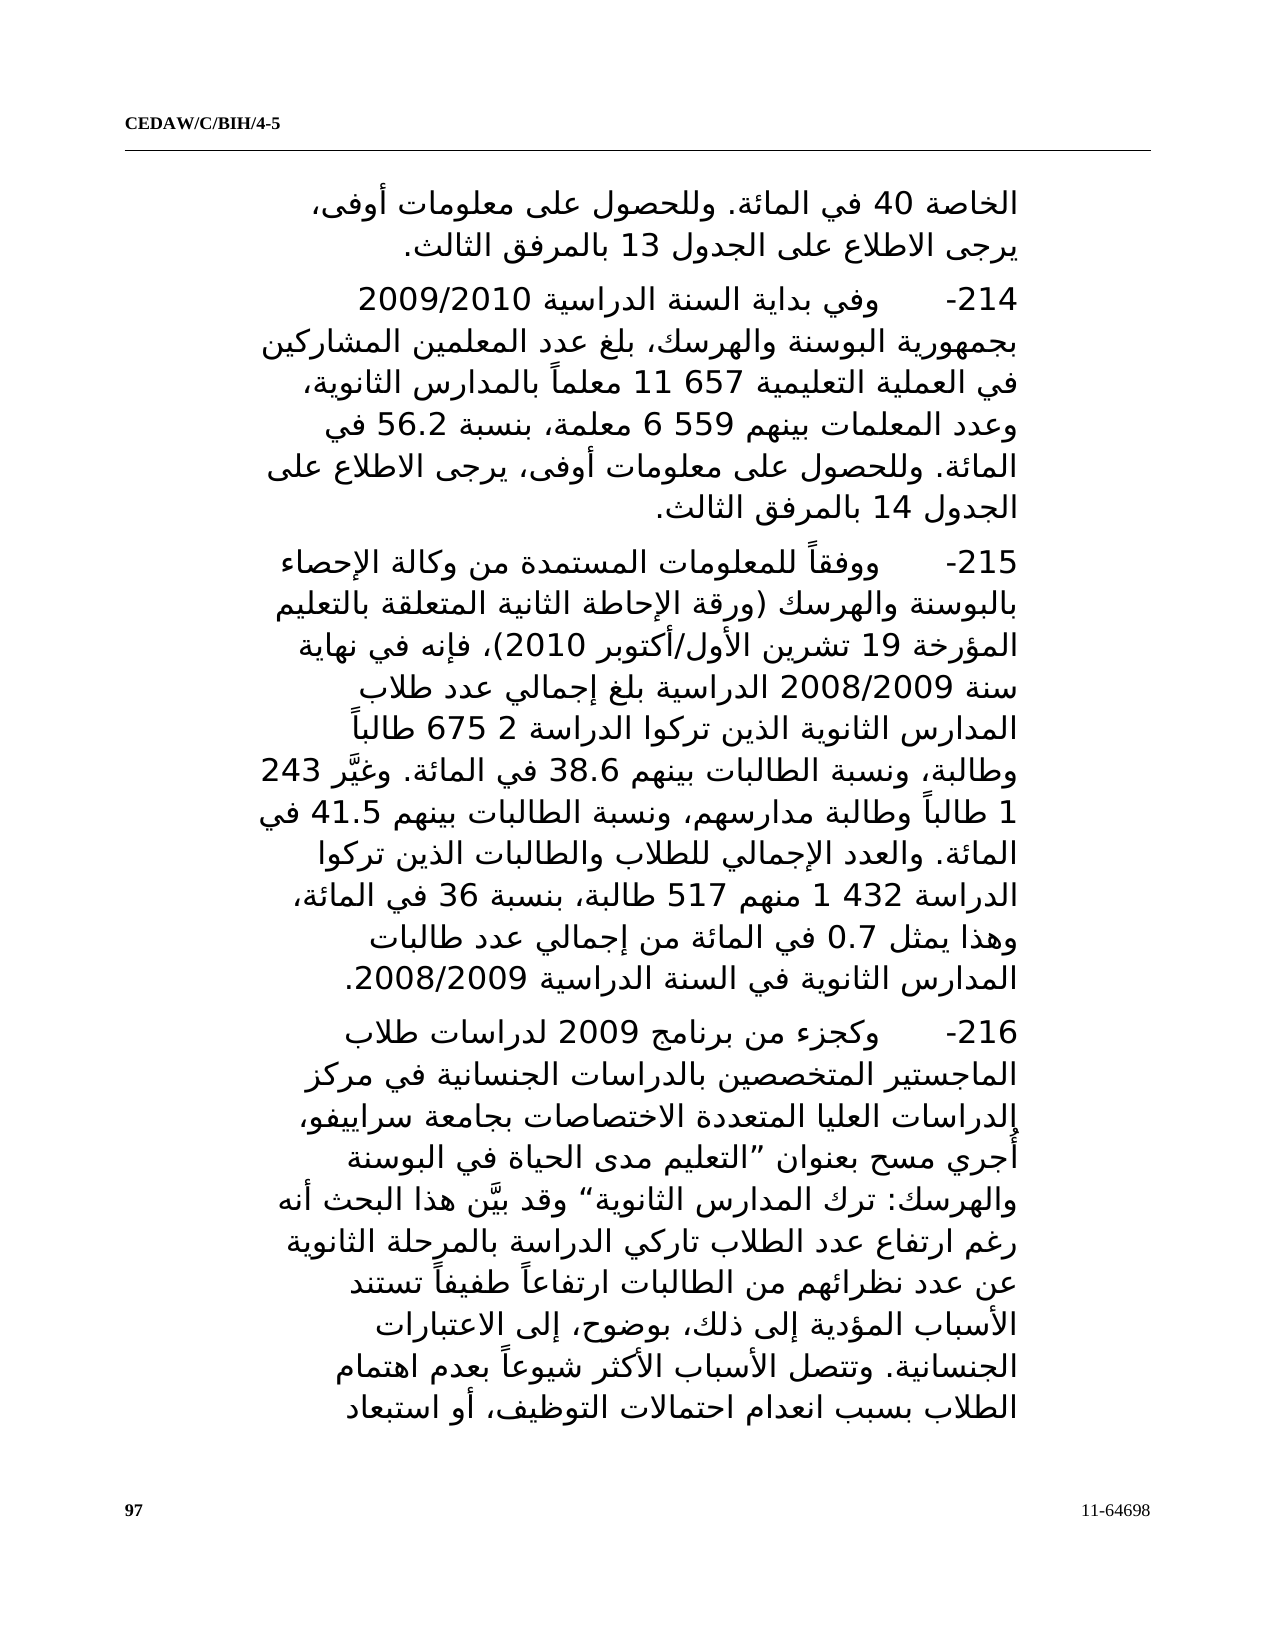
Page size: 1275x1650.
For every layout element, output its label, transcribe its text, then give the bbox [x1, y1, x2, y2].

text 214- وفي بداية السنة الدراسية 2009/2010 بجمهورية البوسنة والهرسك، بلغ عدد المعلمين المشاركين في العملية التعليمية 657 11 معلماً بالمدارس الثانوية، وعدد المعلمات بينهم 559 6 معلمة، بنسبة 56.2 في المائة. وللحصول على معلومات أوفى، يرجى الاطلاع على الجدول 14 بالمرفق الثالث. [256, 277, 1018, 527]
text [256, 1011, 1018, 1427]
text 215- ووفقاً للمعلومات المستمدة من وكالة الإحصاء بالبوسنة والهرسك (ورقة الإحاطة الثانية المتعلقة بالتعليم المؤرخة 19 تشرين الأول/أكتوبر 2010)، فإنه في نهاية سنة 2008/2009 الدراسية بلغ إجمالي عدد طلاب المدارس الثانوية الذين تركوا الدراسة 675 2 طالباً وطالبة، ونسبة الطالبات بينهم 38.6 في المائة. وغيَّر 243 1 طالباً وطالبة مدارسهم، ونسبة الطالبات بينهم 41.5 في المائة. والعدد الإجمالي للطلاب والطالبات الذين تركوا الدراسة 432 1 منهم 517 طالبة، بنسبة 36 في المائة، وهذا يمثل 0.7 في المائة من إجمالي عدد طالبات المدارس الثانوية في السنة الدراسية 2008/2009. [256, 540, 1018, 998]
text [256, 181, 1018, 265]
